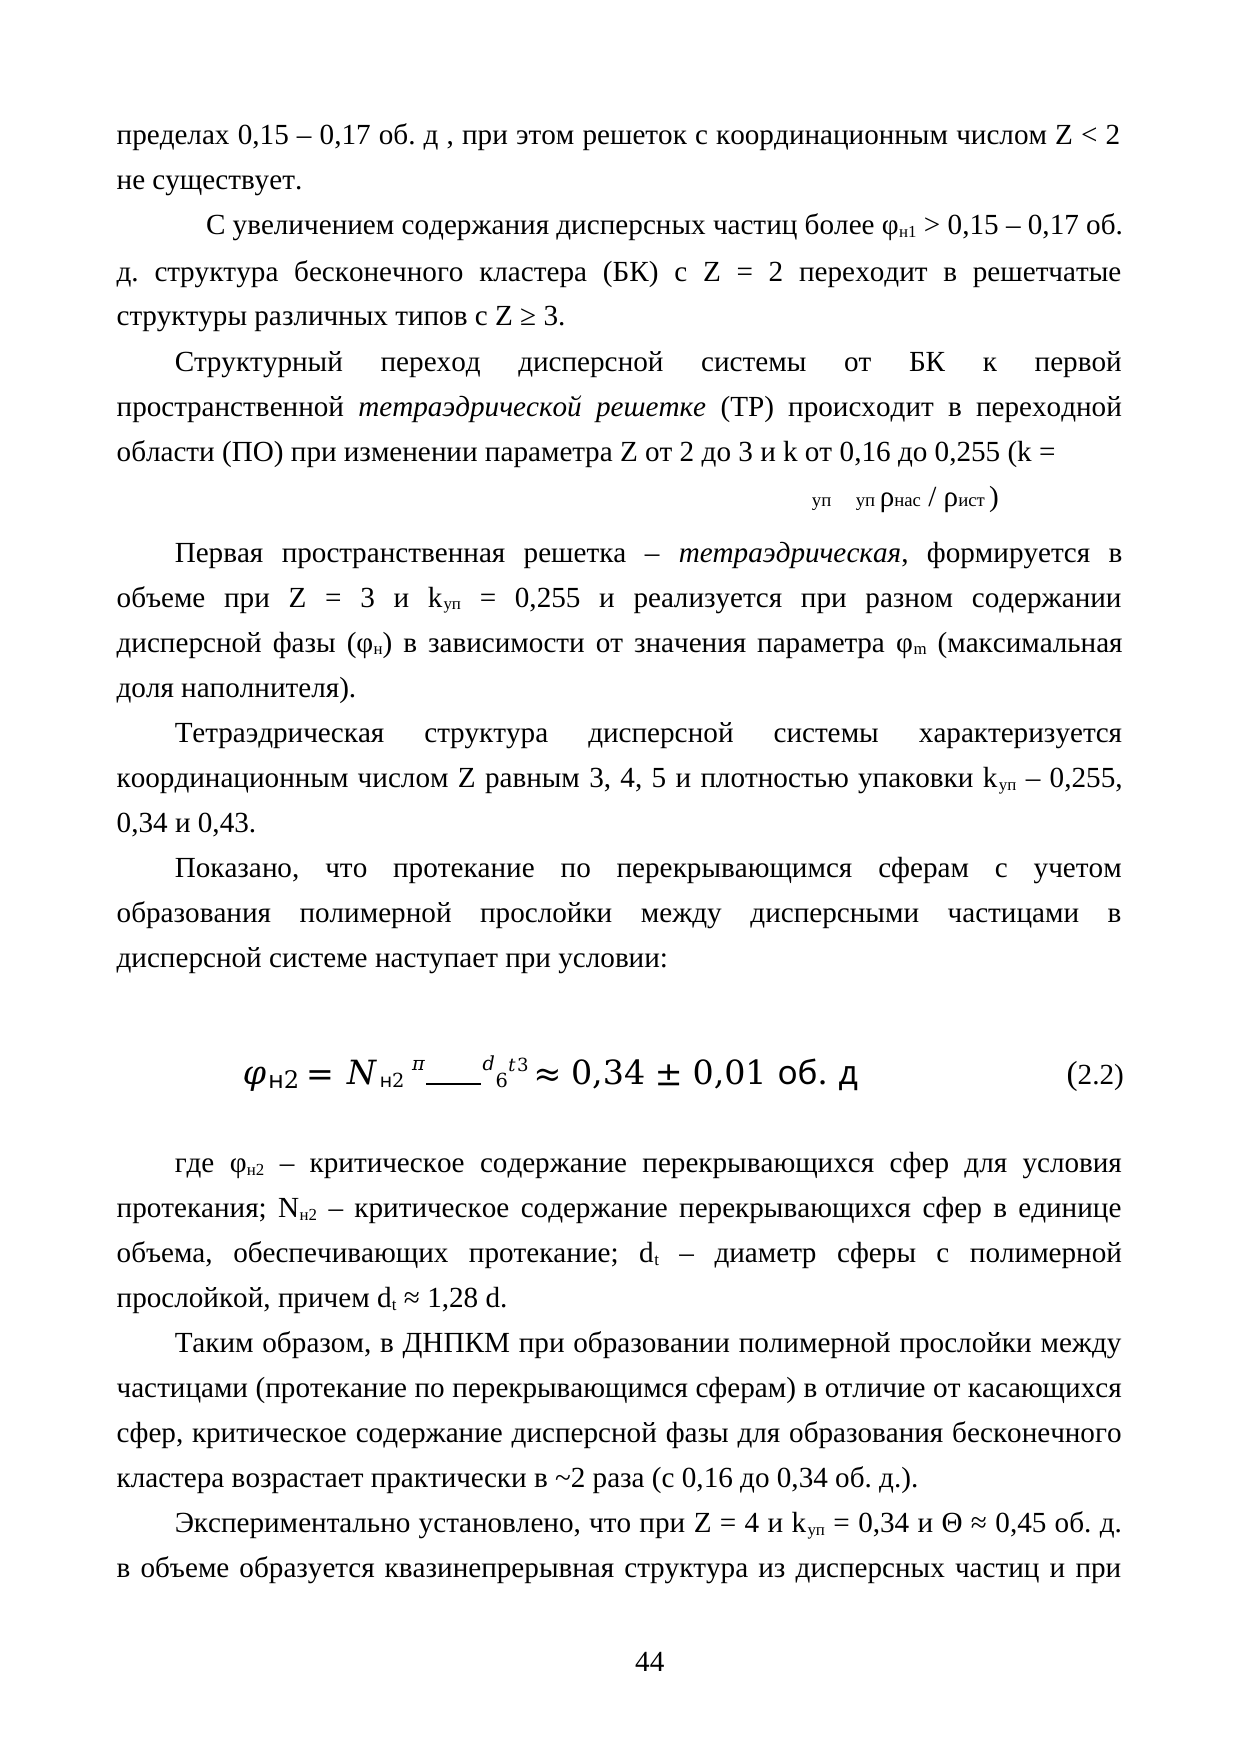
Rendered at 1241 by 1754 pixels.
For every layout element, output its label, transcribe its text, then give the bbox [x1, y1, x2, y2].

text уп уп ρнас / ρист ) [116, 479, 1130, 513]
text д. структура бесконечного кластера (БК) с Z = 2 переходит в решетчатые структуры различных типов с Z ≥ 3. [116, 254, 1122, 332]
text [116, 1506, 1122, 1584]
text С увеличением содержания дисперсных частиц более φн1 > 0,15 – 0,17 об. [118, 207, 1123, 241]
text Тетраэдрическая структура дисперсной системы характеризуется координационным числом Z равным 3, 4, 5 и плотностью упаковки kуп – 0,255, 0,34 и 0,43. [116, 715, 1122, 838]
subtitle 𝜑н2 = 𝑁н2 𝜋𝑑6𝑡3 ≈ 0,34 ± 0,01 об. д (2.2) [118, 1043, 1123, 1093]
text Показано, что протекание по перекрывающимся сферам с учетом образования полимерной прослойки между дисперсными частицами в дисперсной системе наступает при условии: [116, 850, 1122, 974]
text Первая пространственная решетка – тетраэдрическая, формируется в объеме при Z = 3 и kуп = 0,255 и реализуется при разном содержании дисперсной фазы (φн) в зависимости от значения параметра φm (максимальная доля наполнителя). [116, 535, 1122, 703]
text где φн2 – критическое содержание перекрывающихся сфер для условия протекания; Nн2 – критическое содержание перекрывающихся сфер в единице объема, обеспечивающих протекание; dt – диаметр сферы с полимерной прослойкой, причем dt ≈ 1,28 d. [116, 1145, 1122, 1314]
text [116, 117, 1122, 195]
text Структурный переход дисперсной системы от БК к первой пространственной тетраэдрической решетке (ТР) происходит в переходной области (ПО) при изменении параметра Z от 2 до 3 и k от 0,16 до 0,255 (k = [116, 344, 1122, 467]
text Таким образом, в ДНПКМ при образовании полимерной прослойки между частицами (протекание по перекрывающимся сферам) в отличие от касающихся сфер, критическое содержание дисперсной фазы для образования бесконечного кластера возрастает практически в ~2 раза (с 0,16 до 0,34 об. д.). [116, 1326, 1122, 1494]
